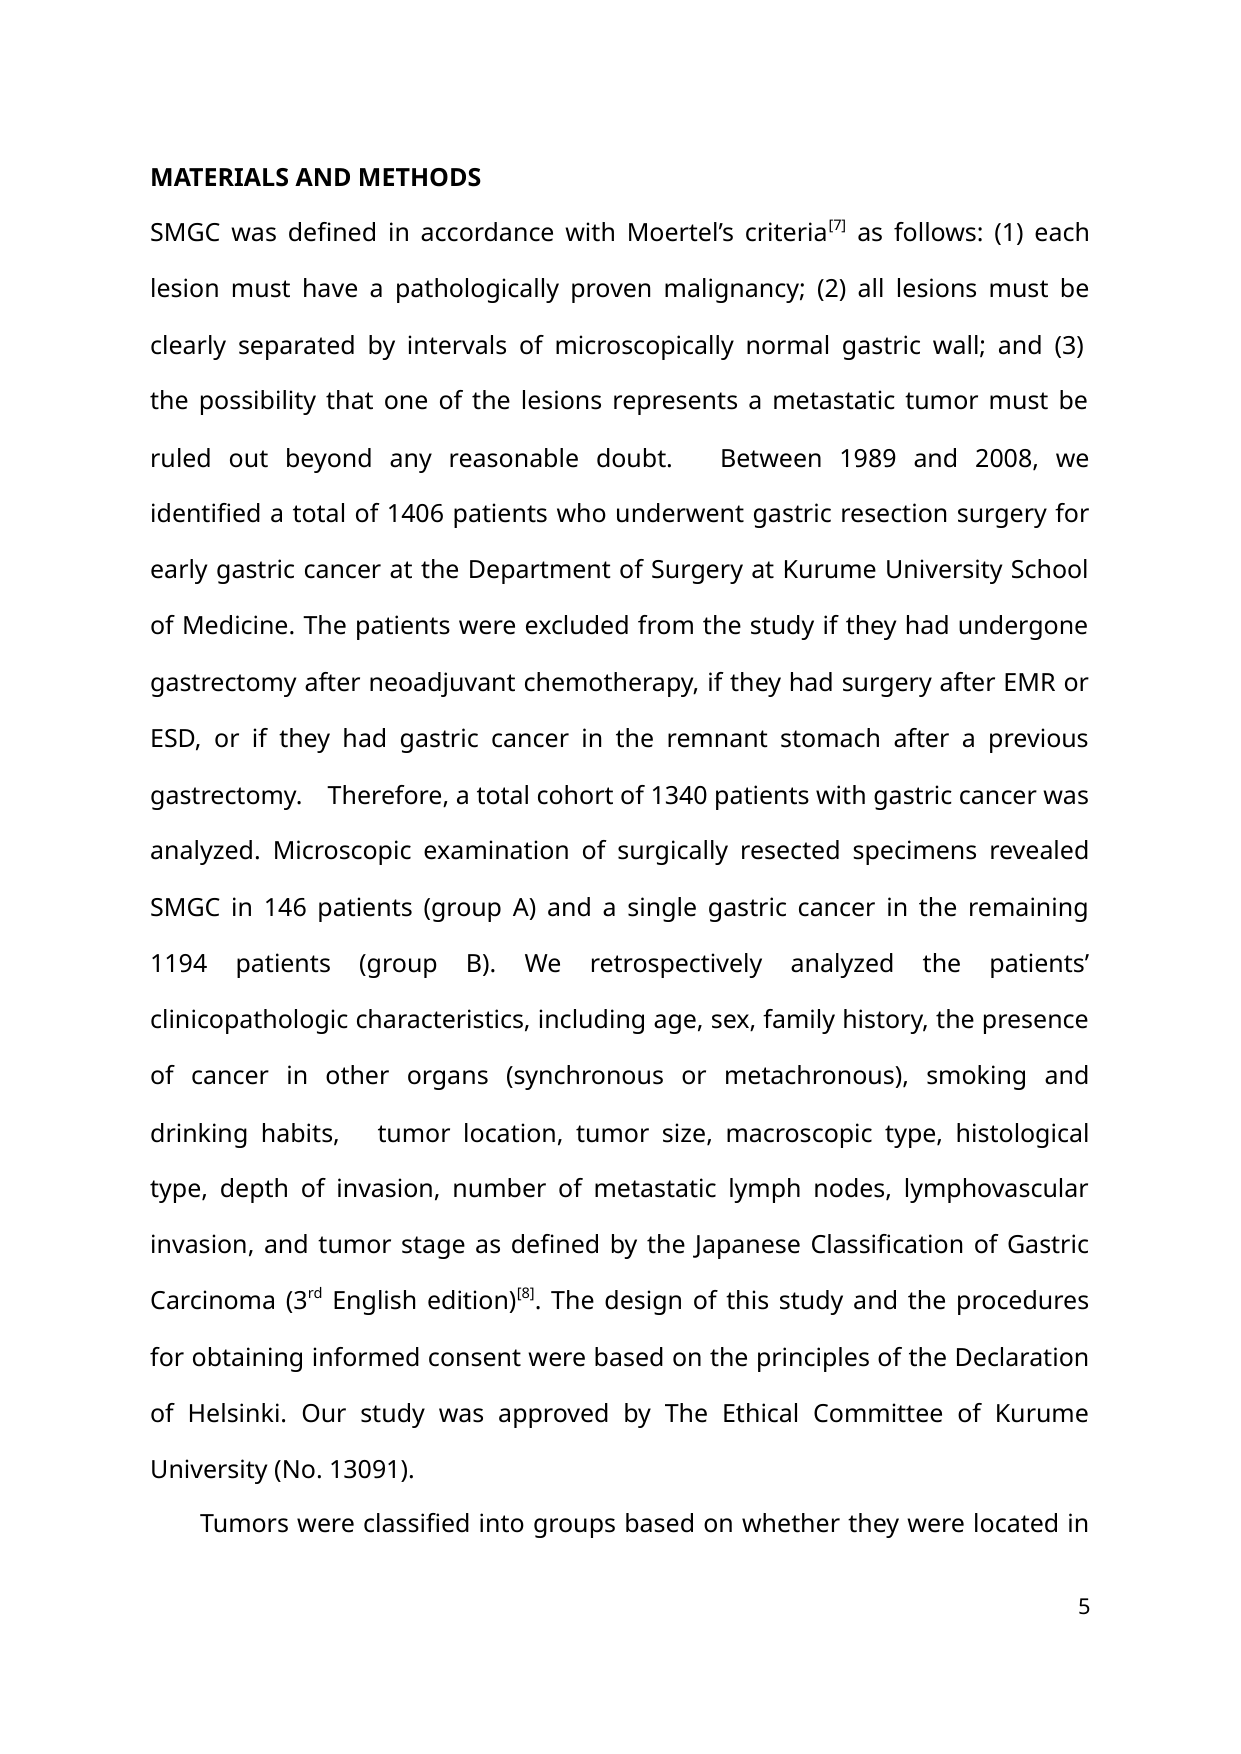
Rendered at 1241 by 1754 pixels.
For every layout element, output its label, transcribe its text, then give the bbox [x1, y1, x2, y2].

text MATERIALS AND METHODS [150, 158, 1090, 196]
text SMGC was defined in accordance with Moertel’s criteria[7] as follows: (1) each lesion must have a pathologically proven malignancy; (2) all lesions must be clearly separated by intervals of microscopically normal gastric wall; and (3) the possibility that one of the lesions represents a metastatic tumor must be ruled out beyond any reasonable doubt. Between 1989 and 2008, we identified a total of 1406 patients who underwent gastric resection surgery for early gastric cancer at the Department of Surgery at Kurume University School of Medicine. The patients were excluded from the study if they had undergone gastrectomy after neoadjuvant chemotherapy, if they had surgery after EMR or ESD, or if they had gastric cancer in the remnant stomach after a previous gastrectomy. Therefore, a total cohort of 1340 patients with gastric cancer was analyzed. Microscopic examination of surgically resected specimens revealed SMGC in 146 patients (group A) and a single gastric cancer in the remaining 1194 patients (group B). We retrospectively analyzed the patients’ clinicopathologic characteristics, including age, sex, family history, the presence of cancer in other organs (synchronous or metachronous), smoking and drinking habits, tumor location, tumor size, macroscopic type, histological type, depth of invasion, number of metastatic lymph nodes, lymphovascular invasion, and tumor stage as defined by the Japanese Classification of Gastric Carcinoma (3rd English edition)[8]. The design of this study and the procedures for obtaining informed consent were based on the principles of the Declaration of Helsinki. Our study was approved by The Ethical Committee of Kurume University (No. 13091). [150, 212, 1090, 1487]
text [150, 1504, 1090, 1542]
